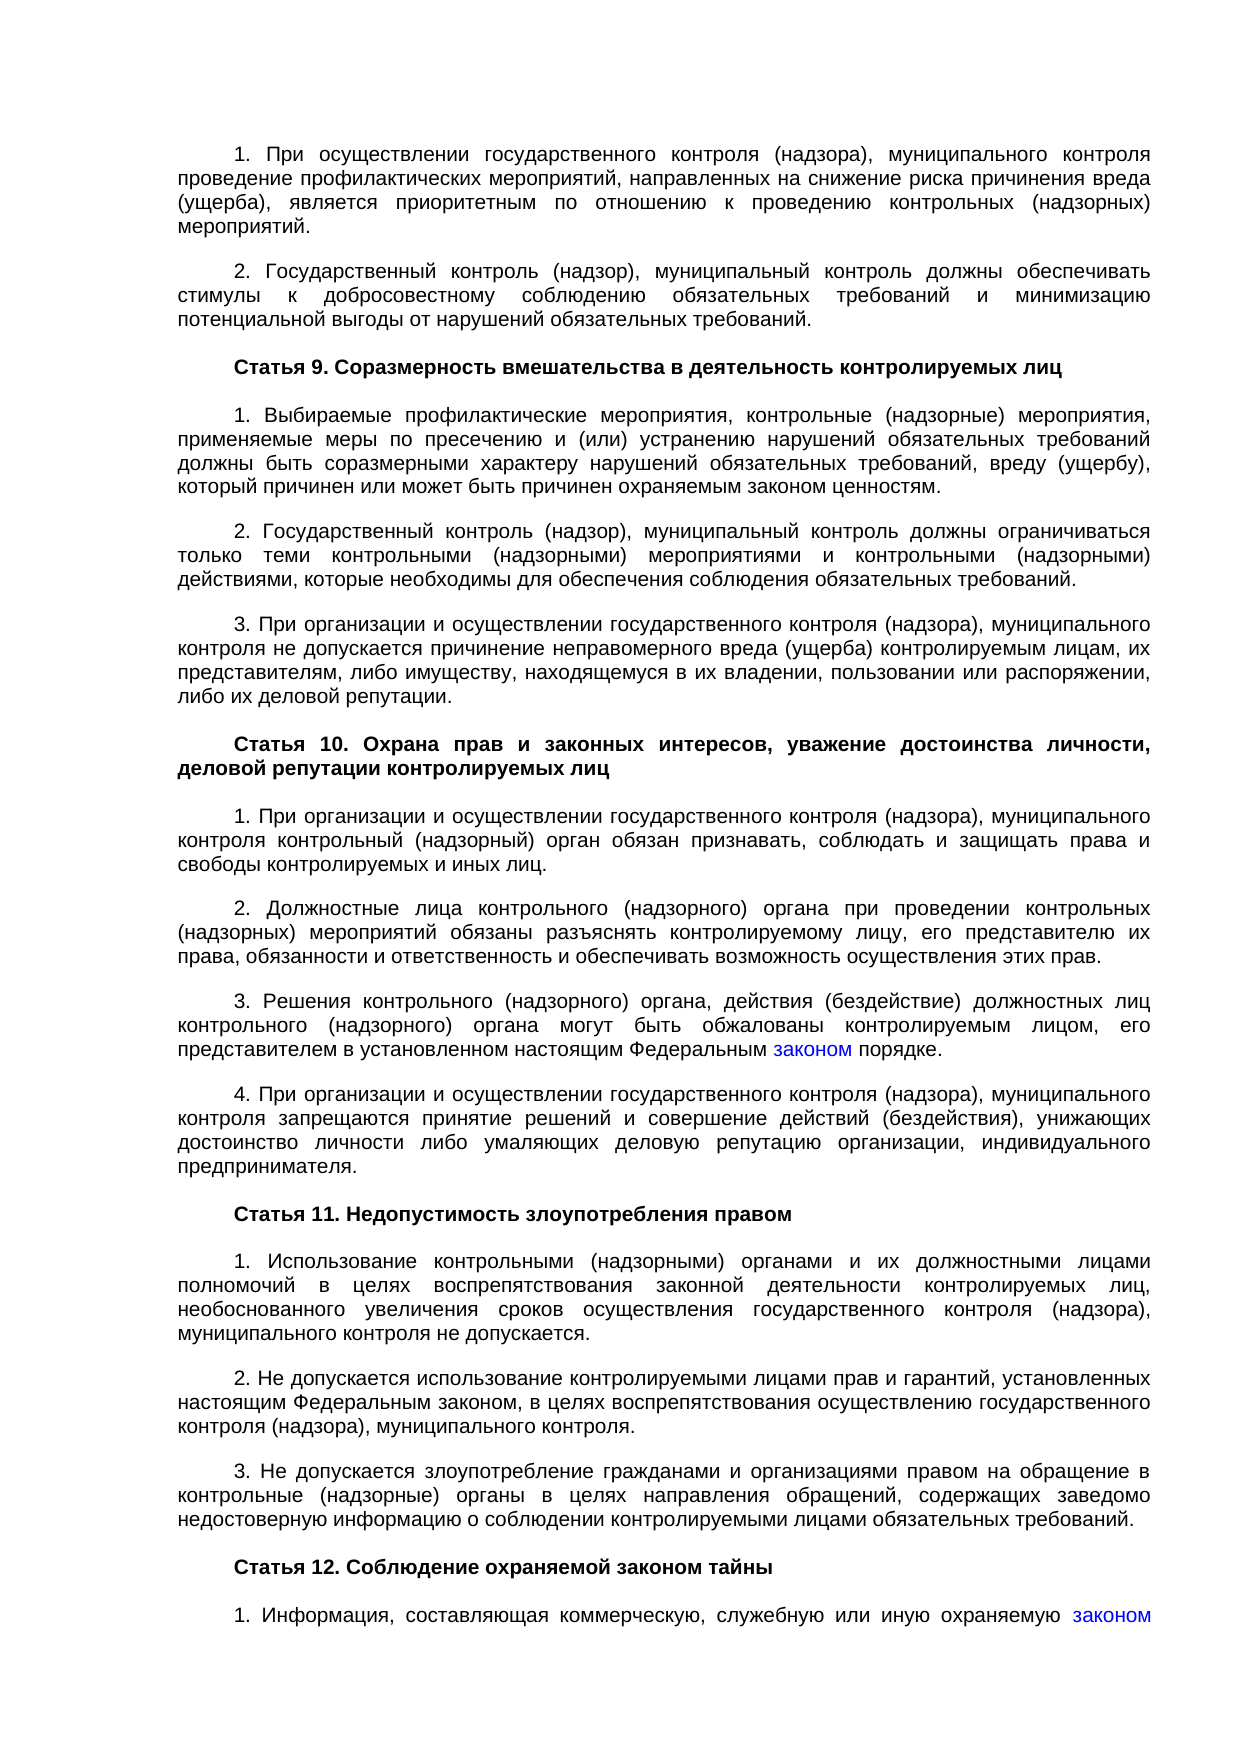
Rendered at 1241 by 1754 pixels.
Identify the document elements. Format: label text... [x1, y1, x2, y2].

title Статья 11. Недопустимость злоупотребления правом [177, 1201, 1152, 1225]
title Статья 10. Охрана прав и законных интересов, уважение достоинства личности, деловой репутации контролируемых лиц [177, 732, 1152, 779]
text 2. Не допускается использование контролируемыми лицами прав и гарантий, установленных настоящим Федеральным законом, в целях воспрепятствования осуществлению государственного контроля (надзора), муниципального контроля. [177, 1366, 1152, 1438]
text 2. Должностные лица контрольного (надзорного) органа при проведении контрольных (надзорных) мероприятий обязаны разъяснять контролируемому лицу, его представителю их права, обязанности и ответственность и обеспечивать возможность осуществления этих прав. [177, 896, 1152, 968]
title Статья 12. Соблюдение охраняемой законом тайны [177, 1554, 1152, 1578]
text 2. Государственный контроль (надзор), муниципальный контроль должны обеспечивать стимулы к добросовестному соблюдению обязательных требований и минимизацию потенциальной выгоды от нарушений обязательных требований. [177, 259, 1152, 331]
text 3. Решения контрольного (надзорного) органа, действия (бездействие) должностных лиц контрольного (надзорного) органа могут быть обжалованы контролируемым лицом, его представителем в установленном настоящим Федеральным законом порядке. [177, 989, 1152, 1061]
title Статья 9. Соразмерность вмешательства в деятельность контролируемых лиц [177, 354, 1152, 378]
text 1. Выбираемые профилактические мероприятия, контрольные (надзорные) мероприятия, применяемые меры по пресечению и (или) устранению нарушений обязательных требований должны быть соразмерными характеру нарушений обязательных требований, вреду (ущербу), который причинен или может быть причинен охраняемым законом ценностям. [177, 402, 1152, 498]
text 1. Использование контрольными (надзорными) органами и их должностными лицами полномочий в целях воспрепятствования законной деятельности контролируемых лиц, необоснованного увеличения сроков осуществления государственного контроля (надзора), муниципального контроля не допускается. [177, 1249, 1152, 1345]
text 3. При организации и осуществлении государственного контроля (надзора), муниципального контроля не допускается причинение неправомерного вреда (ущерба) контролируемым лицам, их представителям, либо имуществу, находящемуся в их владении, пользовании или распоряжении, либо их деловой репутации. [177, 612, 1152, 708]
text 1. При осуществлении государственного контроля (надзора), муниципального контроля проведение профилактических мероприятий, направленных на снижение риска причинения вреда (ущерба), является приоритетным по отношению к проведению контрольных (надзорных) мероприятий. [177, 142, 1152, 238]
text 1. При организации и осуществлении государственного контроля (надзора), муниципального контроля контрольный (надзорный) орган обязан признавать, соблюдать и защищать права и свободы контролируемых и иных лиц. [177, 803, 1152, 875]
text 2. Государственный контроль (надзор), муниципальный контроль должны ограничиваться только теми контрольными (надзорными) мероприятиями и контрольными (надзорными) действиями, которые необходимы для обеспечения соблюдения обязательных требований. [177, 519, 1152, 591]
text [177, 1602, 1152, 1626]
text 4. При организации и осуществлении государственного контроля (надзора), муниципального контроля запрещаются принятие решений и совершение действий (бездействия), унижающих достоинство личности либо умаляющих деловую репутацию организации, индивидуального предпринимателя. [177, 1082, 1152, 1177]
text 3. Не допускается злоупотребление гражданами и организациями правом на обращение в контрольные (надзорные) органы в целях направления обращений, содержащих заведомо недостоверную информацию о соблюдении контролируемыми лицами обязательных требований. [177, 1459, 1152, 1531]
